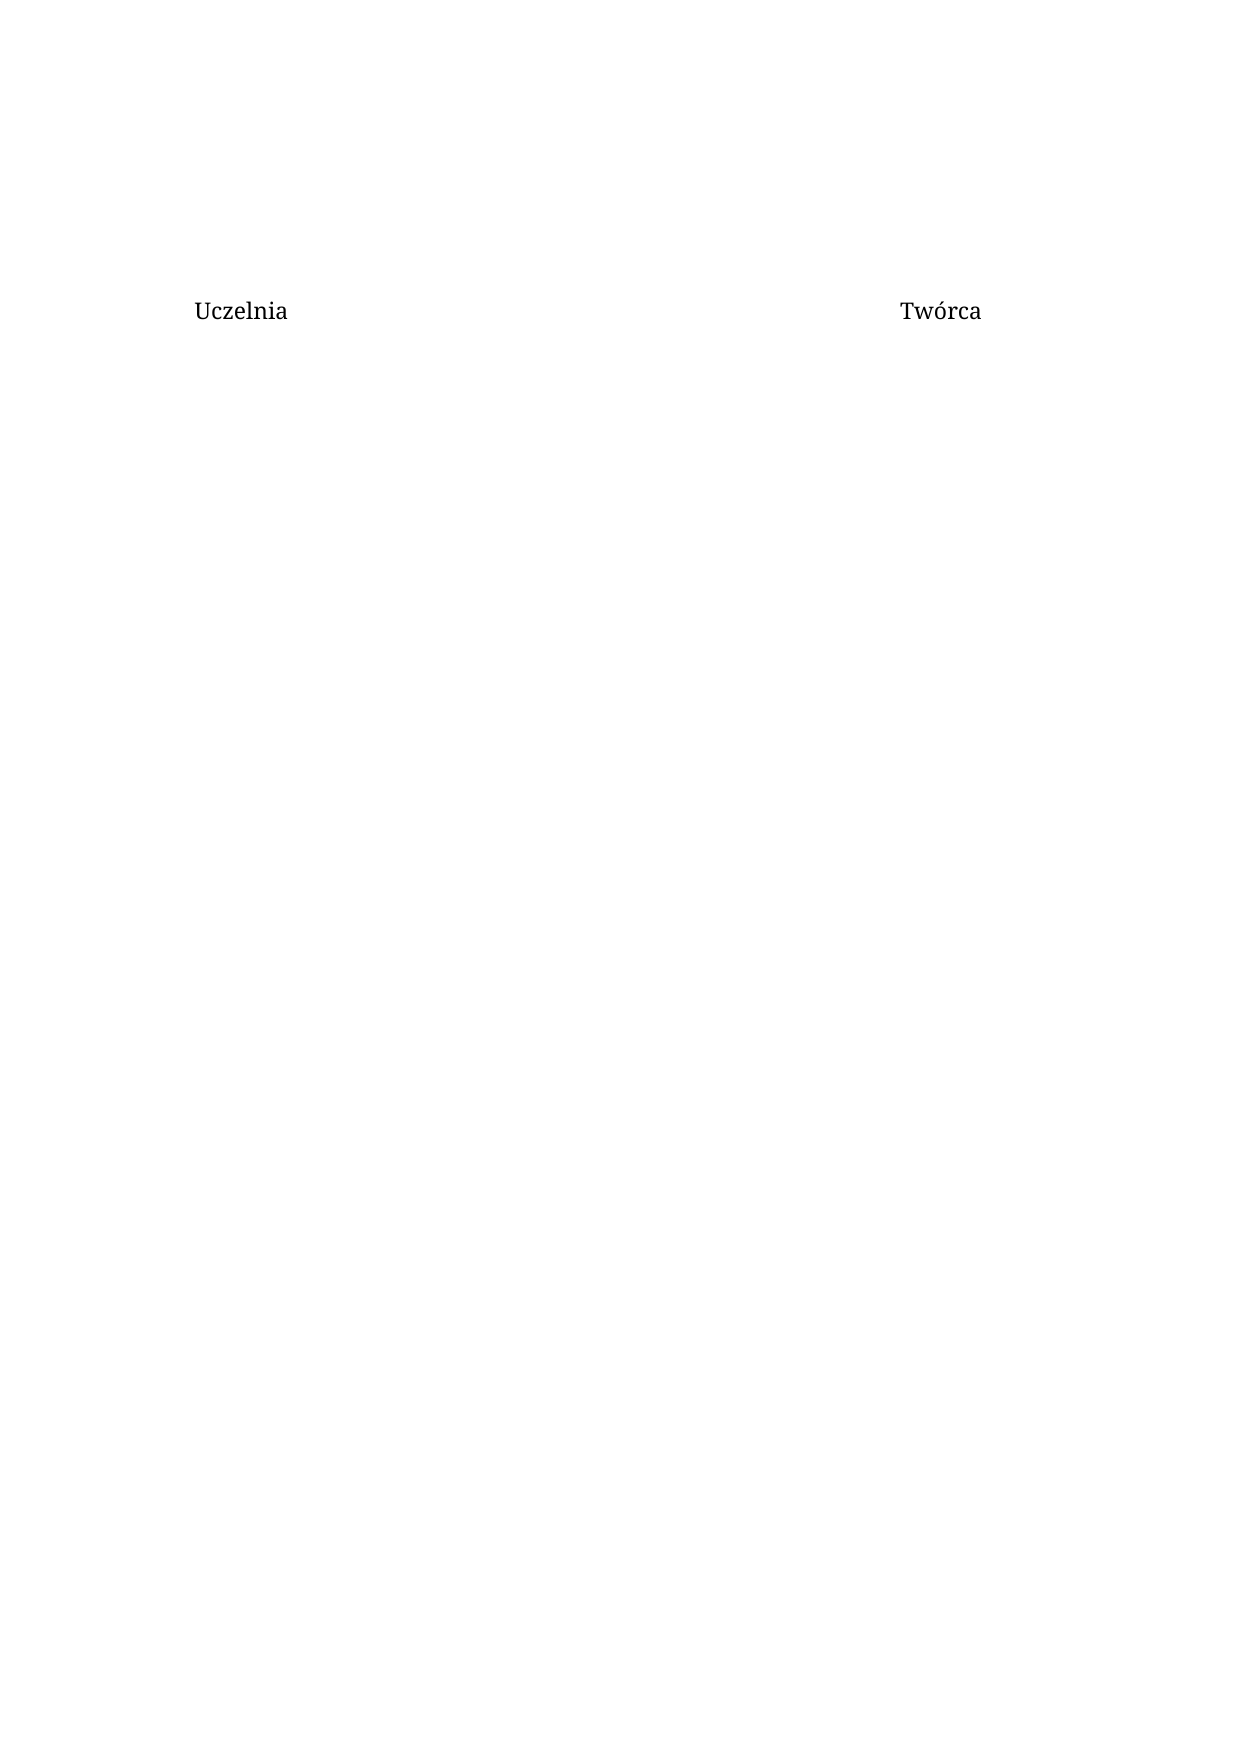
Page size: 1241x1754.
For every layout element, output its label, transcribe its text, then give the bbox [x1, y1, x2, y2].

text Uczelnia Twórca [150, 295, 1090, 327]
